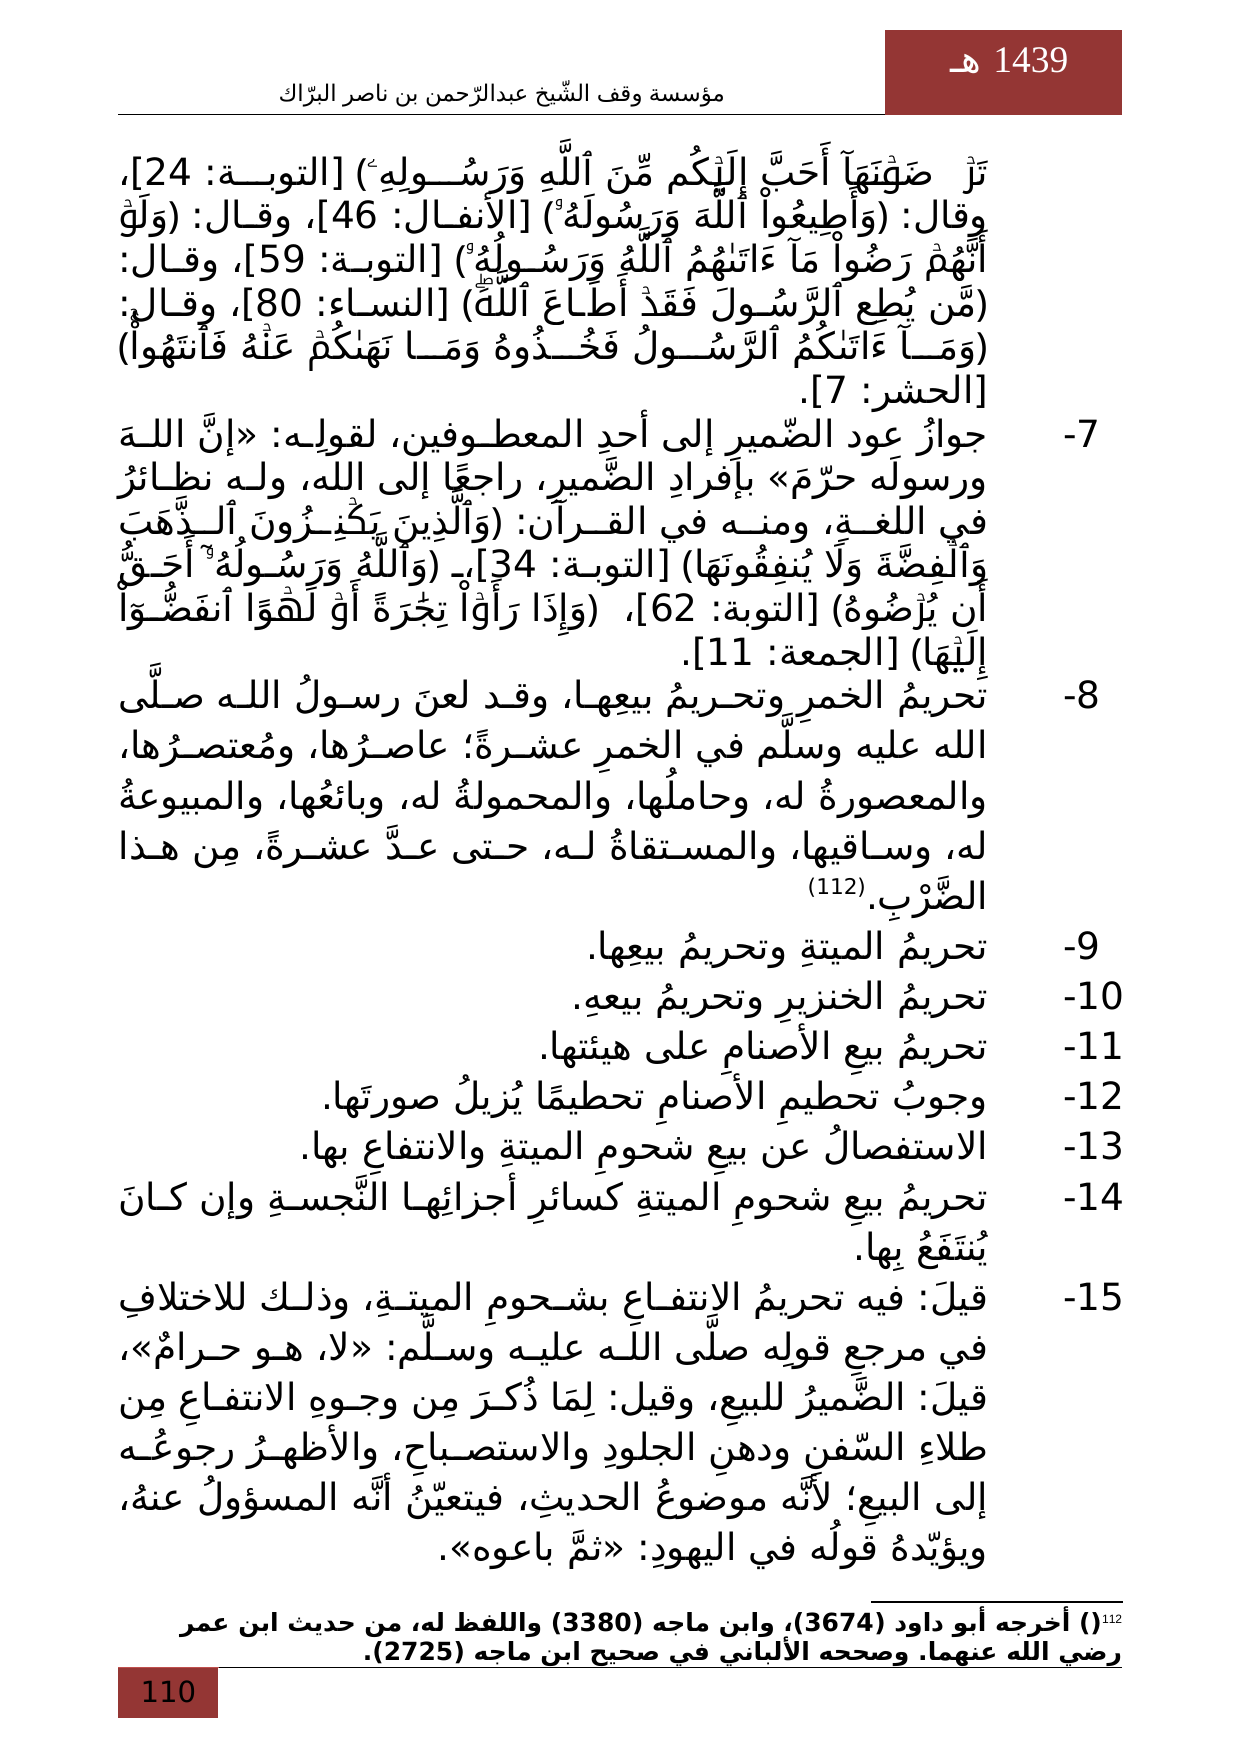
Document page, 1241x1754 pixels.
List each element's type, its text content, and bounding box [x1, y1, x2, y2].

list تحريمُ بيعِ شحومِ الميتةِ كسائرِ أجزائِها النَّجسةِ وإن كانَ يُنتَفَعُ بِها. [118, 1175, 1063, 1269]
list وجوبُ تحطيمِ الأصنامِ تحطيمًا يُزيلُ صورتَها. [118, 1075, 1063, 1118]
list قيلَ: فيه تحريمُ الانتفاعِ بشحومِ الميتةِ، وذلك للاختلافِ في مرجعِ قولِه صلَّى الله عليه وسلَّم: «لا، هو حرامٌ»، قيلَ: الضَّميرُ للبيعِ، وقيل: لِمَا ذُكرَ مِن وجوهِ الانتفاعِ مِن طلاءِ السّفنِ ودهنِ الجلودِ والاستصباحِ، والأظهرُ رجوعُه إلى البيعِ؛ لأنَّه موضوعُ الحديثِ، فيتعيّنُ أنَّه المسؤولُ عنهُ، ويؤيّدهُ قولُه في اليهودِ: «ثمَّ باعوه». [118, 1275, 1063, 1569]
list تحريمُ الخنزيرِ وتحريمُ بيعهِ. [118, 975, 1063, 1018]
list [118, 150, 1063, 412]
list الاستفصالُ عن بيعِ شحومِ الميتةِ والانتفاعِ بها. [118, 1125, 1063, 1169]
list تحريمُ الخمرِ وتحريمُ بيعِها، وقد لعنَ رسولُ الله صلَّى الله عليه وسلَّم في الخمرِ عشرةً؛ عاصرُها، ومُعتصرُها، والمعصورةُ له، وحاملُها، والمحمولةُ له، وبائعُها، والمبيوعةُ له، وساقيها، والمستقاةُ له، حتى عدَّ عشرةً، مِن هذا الضَّرْبِ.() [118, 674, 1063, 918]
list جوازُ عود الضّميرِ إلى أحدِ المعطوفين، لقولِه: «إنَّ اللهَ ورسولَه حرّمَ» بإفرادِ الضَّميرِ، راجعًا إلى الله، وله نظائرُ في اللغةِ، ومنه في القرآن: ﴿وَٱلَّذِينَ يَكۡنِزُونَ ٱلذَّهَبَ وَٱلۡفِضَّةَ وَلَا يُنفِقُونَهَا﴾ [التوبة: 34]، ﴿وَٱللَّهُ وَرَسُولُهُۥٓ أَحَقُّ أَن يُرۡضُوهُ﴾ [التوبة: 62]، ﴿وَإِذَا رَأَوۡاْ تِجَٰرَةً أَوۡ لَهۡوًا ٱنفَضُّوٓاْ إِلَيۡهَا﴾ [الجمعة: 11]. [118, 412, 1063, 674]
list تحريمُ بيعِ الأصنامِ على هيئتها. [118, 1025, 1063, 1068]
list تحريمُ الميتةِ وتحريمُ بيعِها. [118, 924, 1063, 968]
